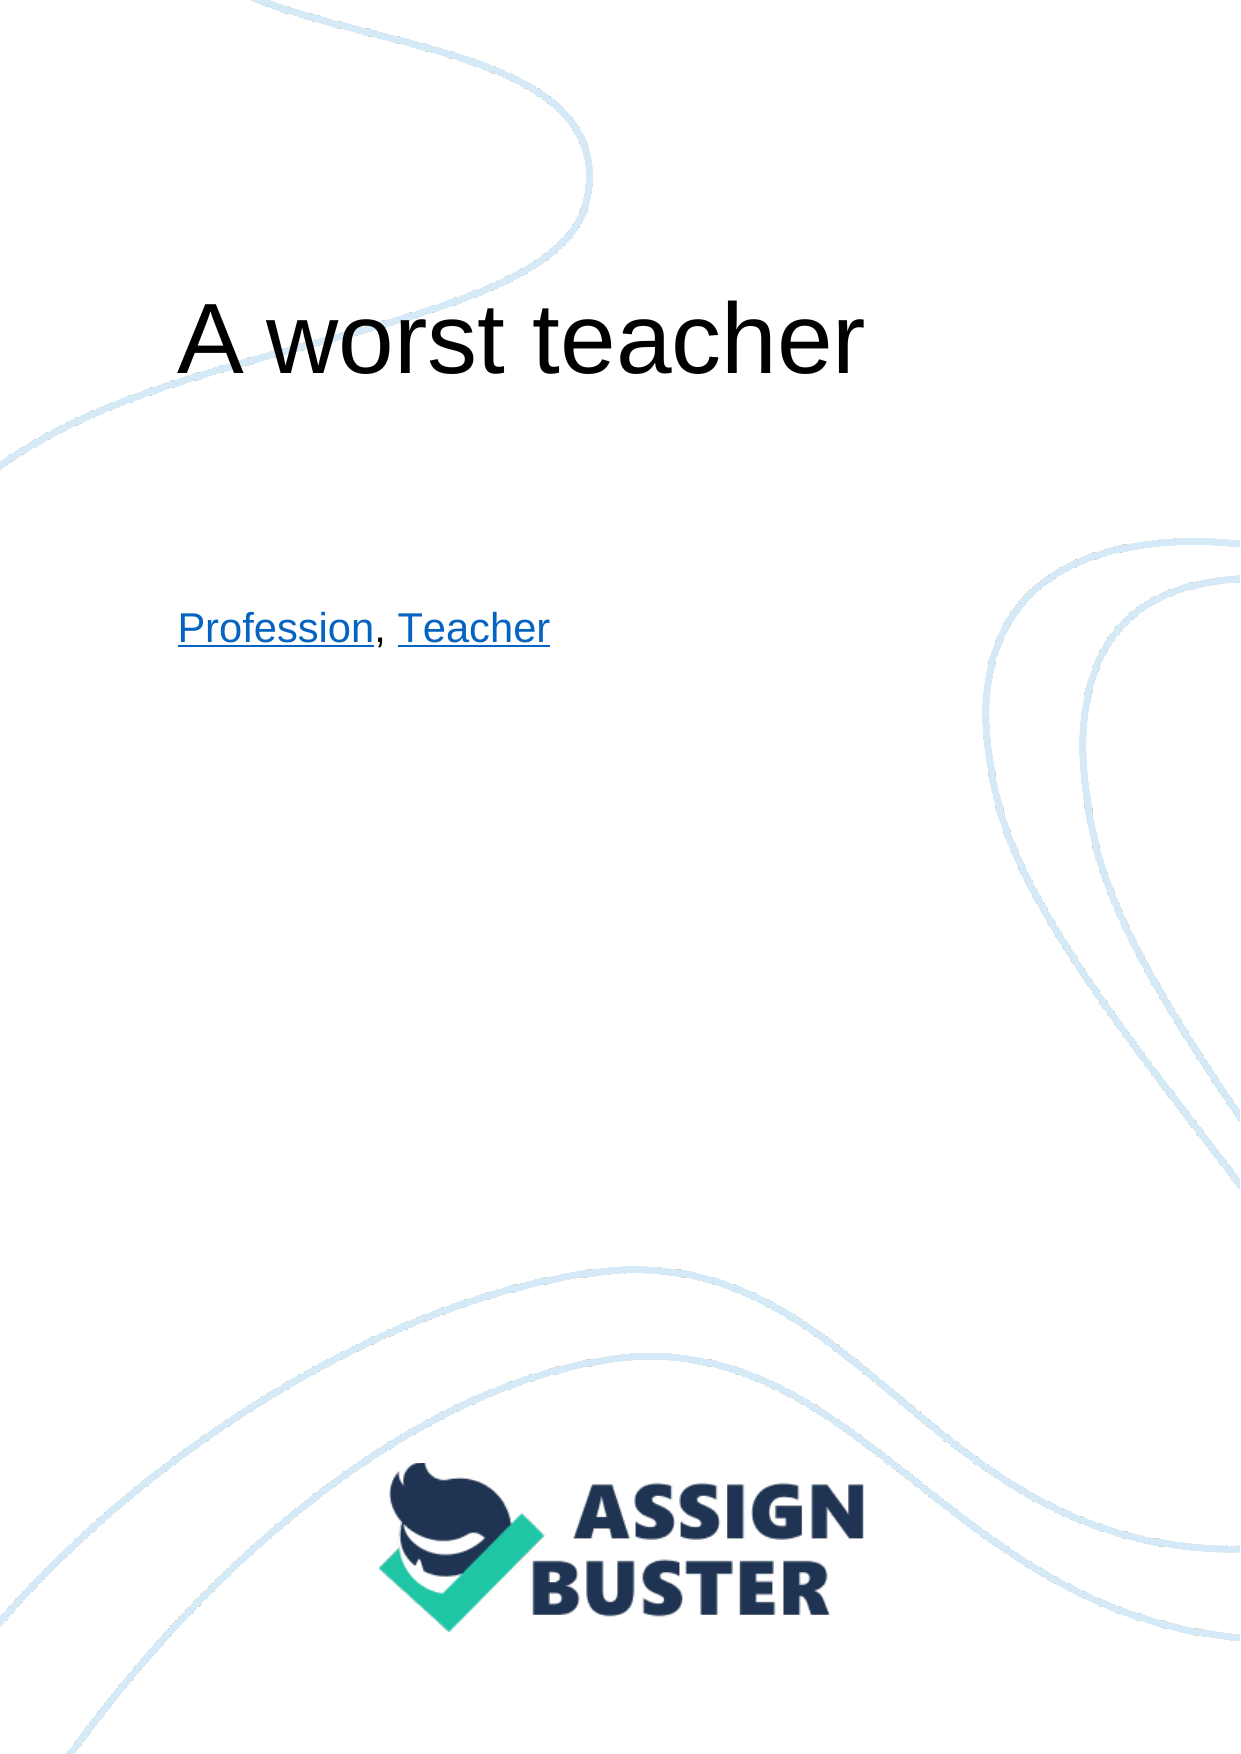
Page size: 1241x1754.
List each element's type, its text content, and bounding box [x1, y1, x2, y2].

picture [0, 0, 1241, 1754]
subtitle A worst teacher [177, 279, 1152, 394]
text Profession, Teacher [177, 604, 1152, 652]
